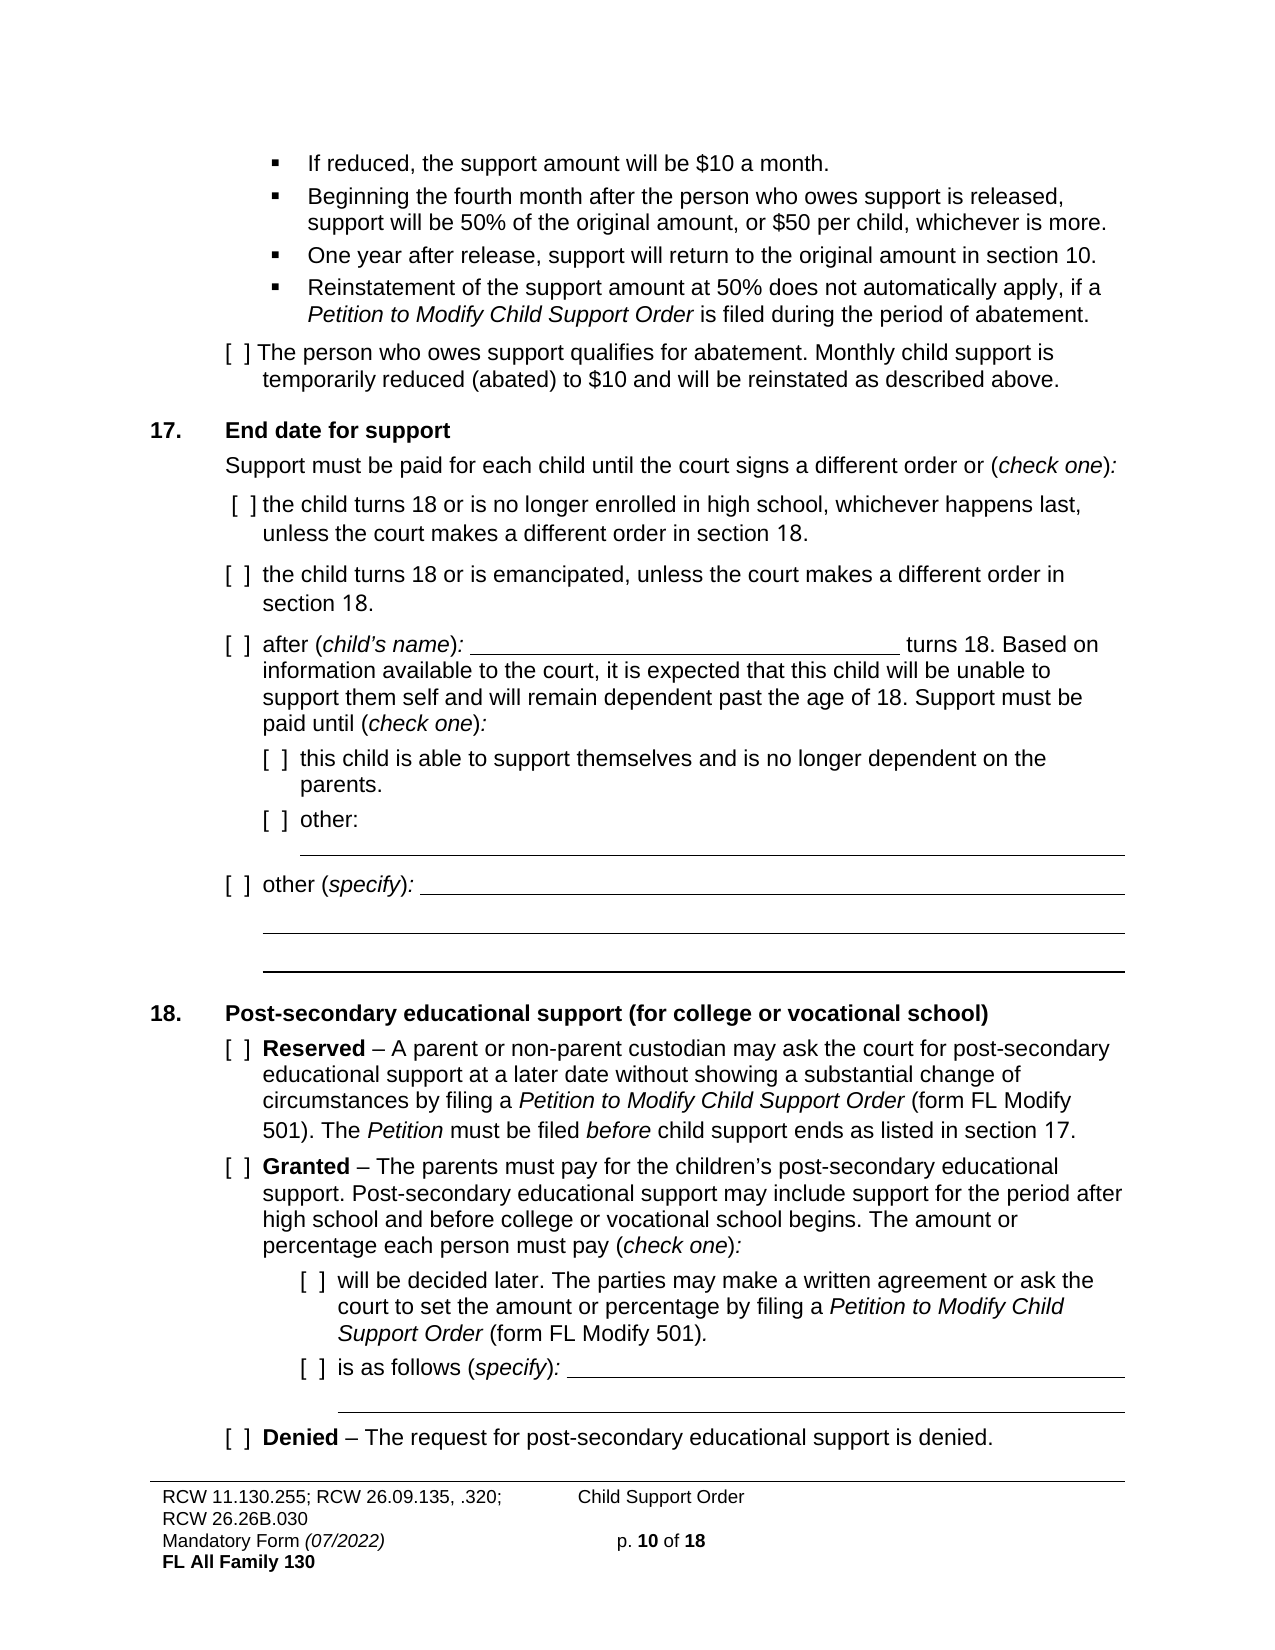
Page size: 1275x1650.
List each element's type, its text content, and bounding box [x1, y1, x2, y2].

list 18. Post-secondary educational support (for college or vocational school) [150, 1000, 1125, 1026]
text [ ] Granted – The parents must pay for the children’s post-secondary educational support. Post-secondary educational support may include support for the period after high school and before college or vocational school begins. The amount or percentage each person must pay (check one): [225, 1153, 1125, 1259]
text [ ] after (child’s name): turns 18. Based on information available to the court, it is expected that this child will be unable to support them self and will remain dependent past the age of 18. Support must be paid until (check one): [225, 631, 1125, 736]
list Reinstatement of the support amount at 50% does not automatically apply, if a Petition to Modify Child Support Order is filed during the period of abatement. [270, 274, 1125, 327]
list Beginning the fourth month after the person who owes support is released, support will be 50% of the original amount, or $50 per child, whichever is more. [270, 183, 1125, 235]
text [ ] Denied – The request for post-secondary educational support is denied. [225, 1424, 1125, 1450]
text [ ] will be decided later. The parties may make a written agreement or ask the court to set the amount or percentage by filing a Petition to Modify Child Support Order (form FL Modify 501). [300, 1267, 1125, 1346]
text [ ] is as follows (specify): [300, 1354, 1125, 1381]
list 17. End date for support [150, 417, 1125, 443]
text [ ] other (specify): [225, 871, 1125, 897]
text [ ] the child turns 18 or is emancipated, unless the court makes a different order in section 18. [225, 561, 1125, 618]
list If reduced, the support amount will be $10 a month. [270, 150, 1125, 176]
text Support must be paid for each child until the court signs a different order or (check one): [225, 452, 1125, 478]
text [ ] this child is able to support themselves and is no longer dependent on the parents. [262, 744, 1125, 797]
list One year after release, support will return to the original amount in section 10. [270, 242, 1125, 268]
text [ ] Reserved – A parent or non-parent custodian may ask the court for post-secondary educational support at a later date without showing a substantial change of circumstances by filing a Petition to Modify Child Support Order (form FL Modify 501). The Petition must be filed before child support ends as listed in section 17. [225, 1034, 1125, 1145]
text [ ] The person who owes support qualifies for abatement. Monthly child support is temporarily reduced (abated) to $10 and will be reinstated as described above. [225, 339, 1125, 392]
text [ ] other: [262, 806, 1125, 858]
text [ ] the child turns 18 or is no longer enrolled in high school, whichever happens last, unless the court makes a different order in section 18. [225, 491, 1125, 548]
